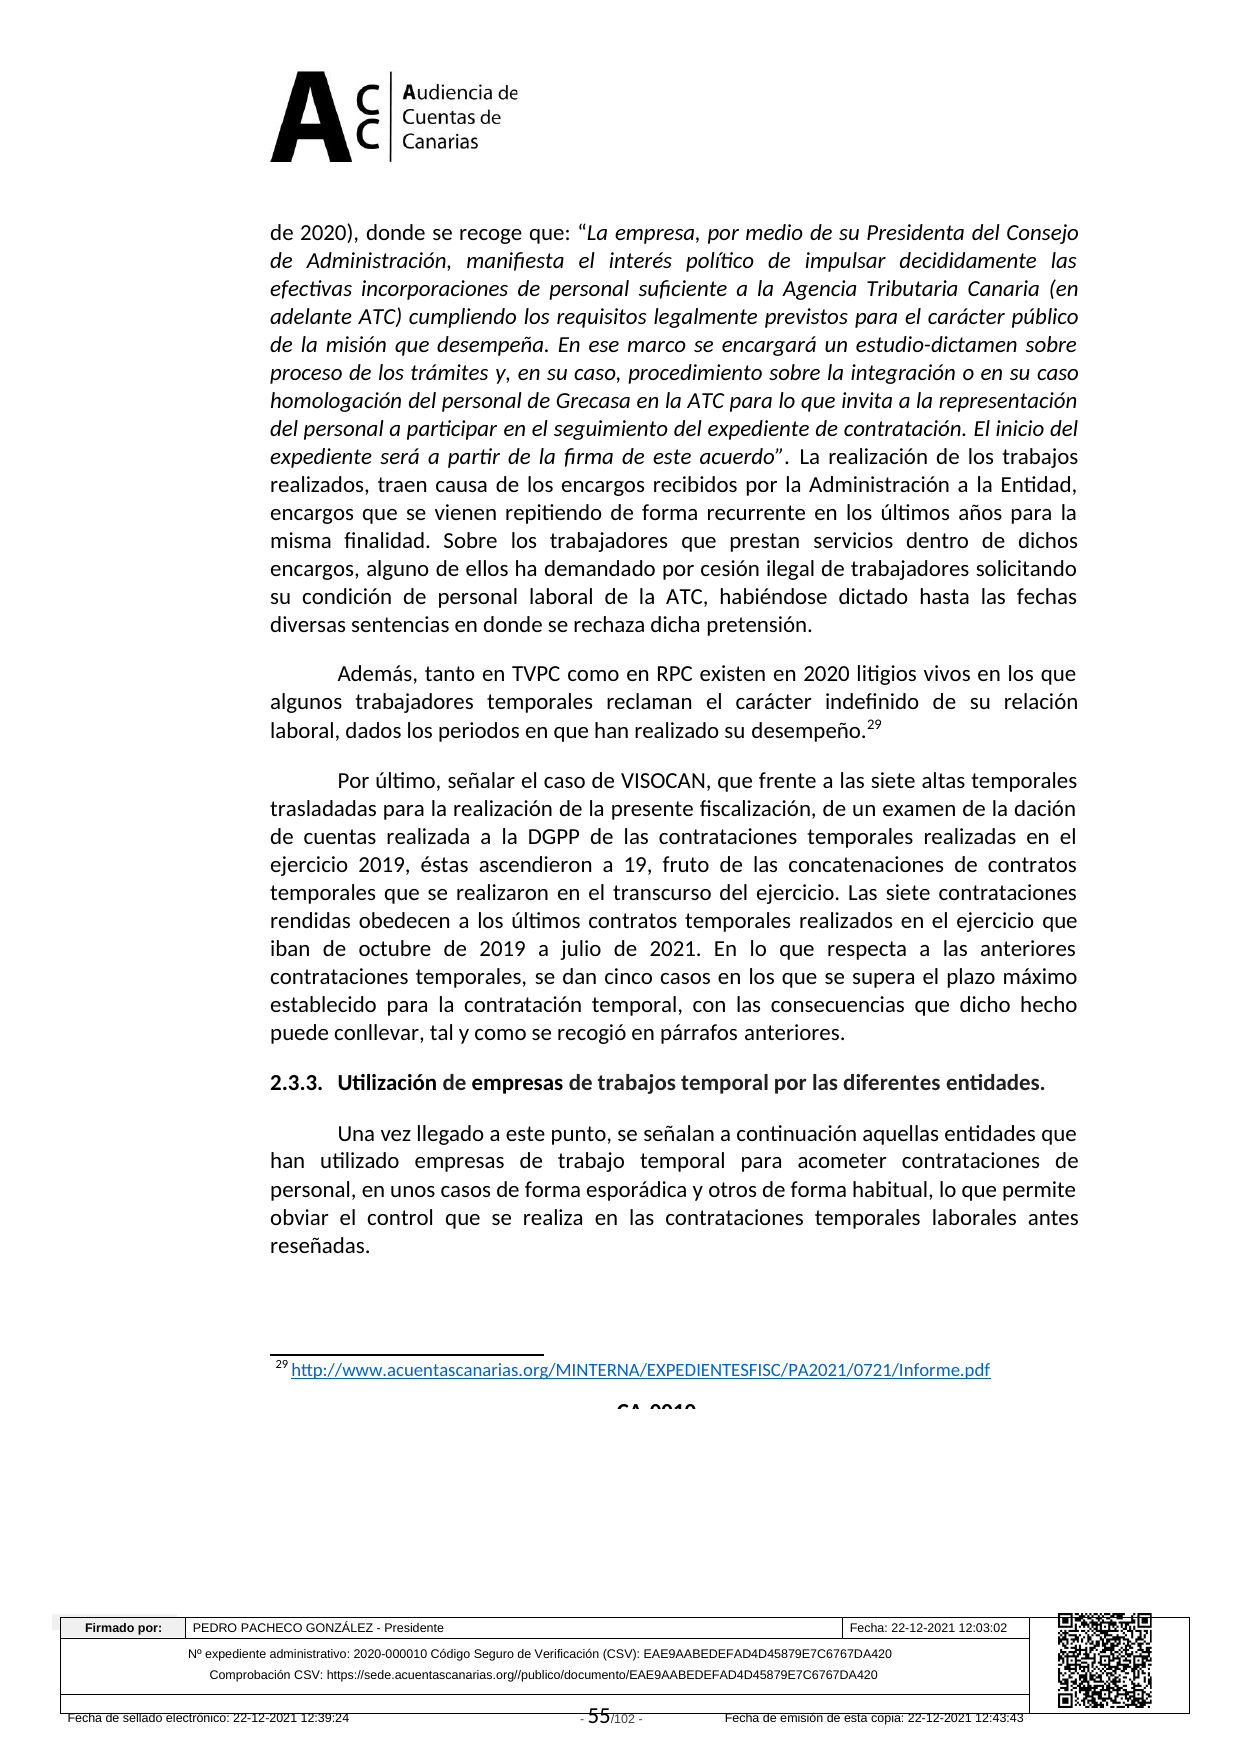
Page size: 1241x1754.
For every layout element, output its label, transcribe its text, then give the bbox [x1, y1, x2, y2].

picture [270, 71, 518, 162]
subtitle Utilización de empresas de trabajos temporal por las diferentes entidades. [270, 1068, 1201, 1096]
text 29 http://www.acuentascanarias.org/MINTERNA/EXPEDIENTESFISC/PA2021/0721/Informe.pdf [186, 1357, 1080, 1381]
picture [1058, 1613, 1152, 1617]
picture [1058, 1618, 1152, 1708]
text Por último, señalar el caso de VISOCAN, que frente a las siete altas temporales trasladadas para la realización de la presente fiscalización, de un examen de la dación de cuentas realizada a la DGPP de las contrataciones temporales realizadas en el ejercicio 2019, éstas ascendieron a 19, fruto de las concatenaciones de contratos temporales que se realizaron en el transcurso del ejercicio. Las siete contrataciones rendidas obedecen a los últimos contratos temporales realizados en el ejercicio que iban de octubre de 2019 a julio de 2021. En lo que respecta a las anteriores contrataciones temporales, se dan cinco casos en los que se supera el plazo máximo establecido para la contratación temporal, con las consecuencias que dicho hecho puede conllevar, tal y como se recogió en párrafos anteriores. [270, 766, 1078, 1046]
text de 2020), donde se recoge que: “La empresa, por medio de su Presidenta del Consejo de Administración, manifiesta el interés político de impulsar decididamente las efectivas incorporaciones de personal suficiente a la Agencia Tributaria Canaria (en adelante ATC) cumpliendo los requisitos legalmente previstos para el carácter público de la misión que desempeña. En ese marco se encargará un estudio-dictamen sobre proceso de los trámites y, en su caso, procedimiento sobre la integración o en su caso homologación del personal de Grecasa en la ATC para lo que invita a la representación del personal a participar en el seguimiento del expediente de contratación. El inicio del expediente será a partir de la firma de este acuerdo”. La realización de los trabajos realizados, traen causa de los encargos recibidos por la Administración a la Entidad, encargos que se vienen repitiendo de forma recurrente en los últimos años para la misma finalidad. Sobre los trabajadores que prestan servicios dentro de dichos encargos, alguno de ellos ha demandado por cesión ilegal de trabajadores solicitando su condición de personal laboral de la ATC, habiéndose dictado hasta las fechas diversas sentencias en donde se rechaza dicha pretensión. [270, 218, 1079, 638]
text Una vez llegado a este punto, se señalan a continuación aquellas entidades que han utilizado empresas de trabajo temporal para acometer contrataciones de personal, en unos casos de forma esporádica y otros de forma habitual, lo que permite obviar el control que se realiza en las contrataciones temporales laborales antes reseñadas. [270, 1119, 1078, 1259]
text Además, tanto en TVPC como en RPC existen en 2020 litigios vivos en los que algunos trabajadores temporales reclaman el carácter indefinido de su relación laboral, dados los periodos en que han realizado su desempeño.29 [270, 659, 1078, 744]
